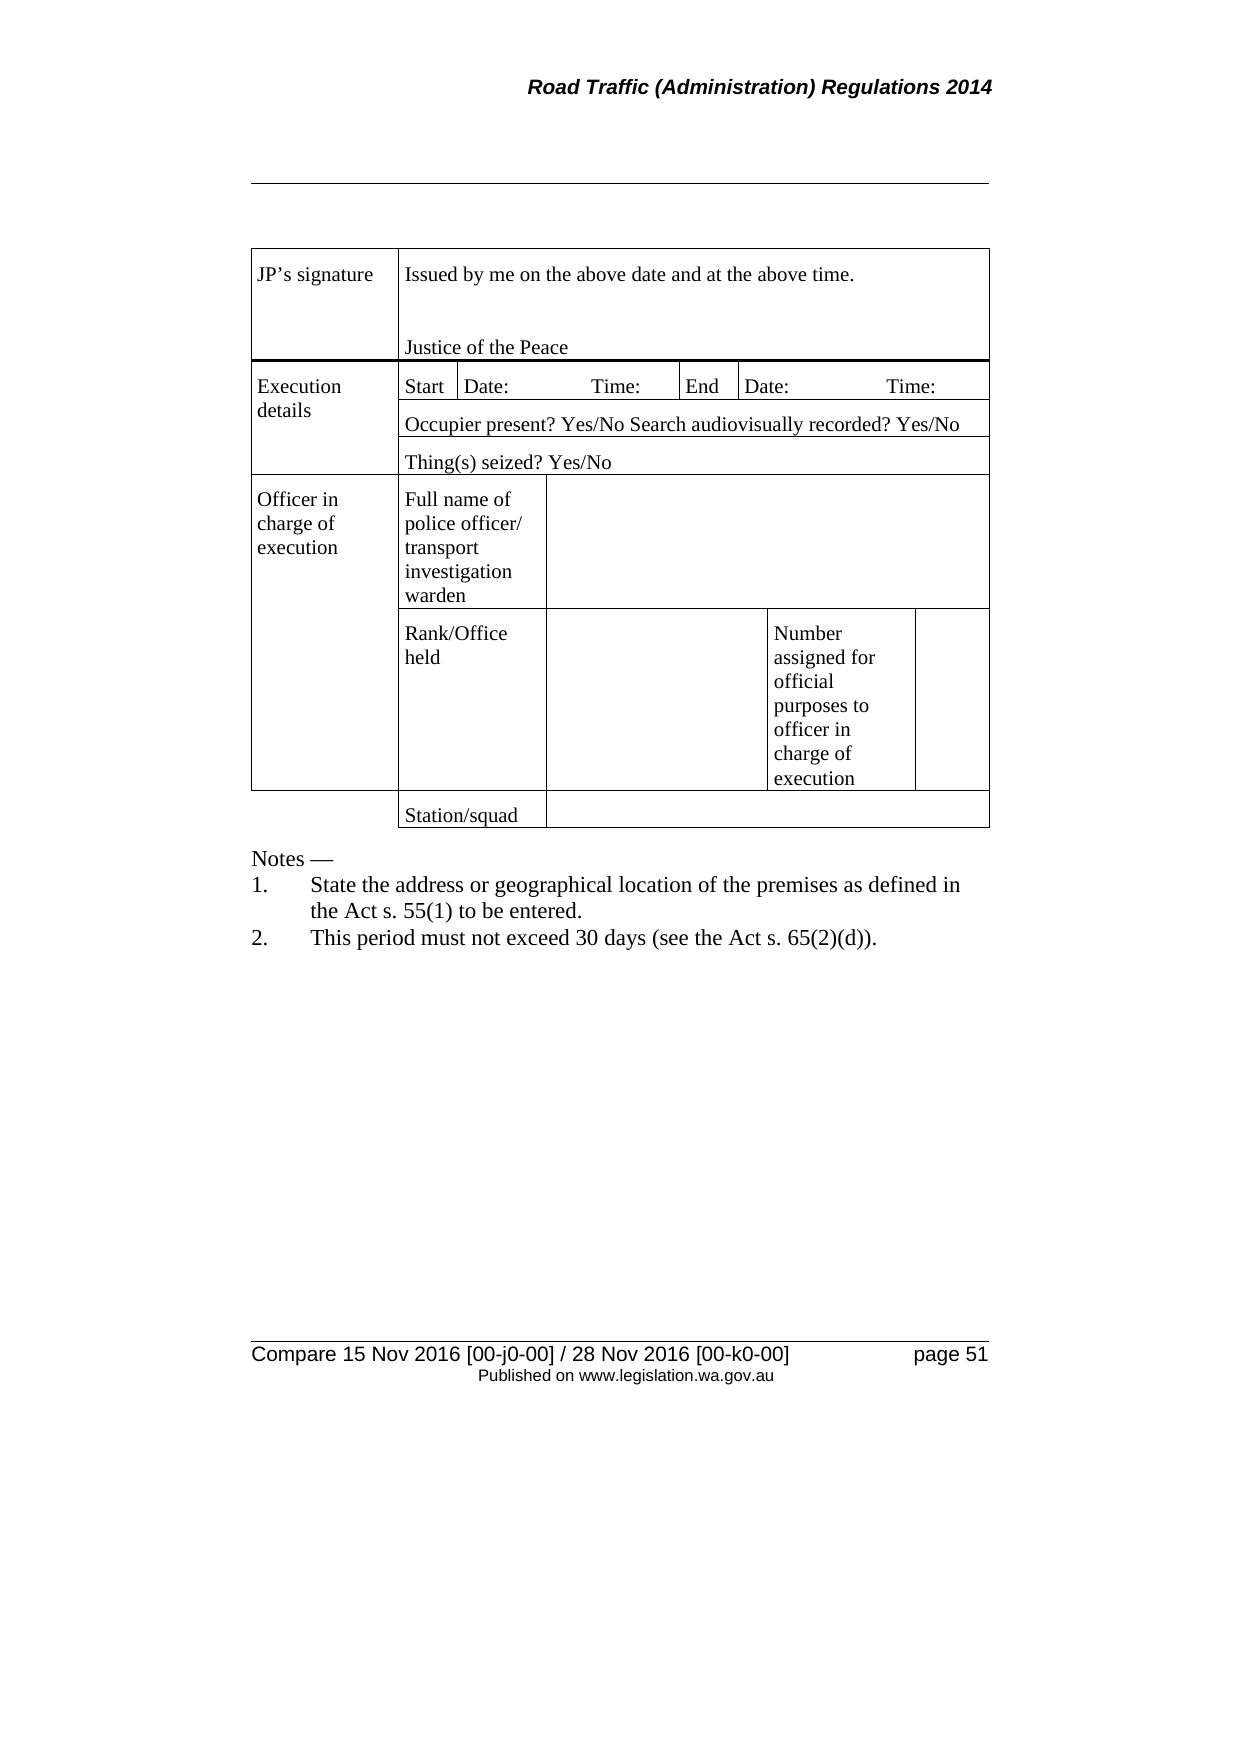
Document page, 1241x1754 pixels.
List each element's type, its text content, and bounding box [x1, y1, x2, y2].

table_cell Occupier present? Yes/No Search audiovisually recorded? Yes/No [399, 400, 989, 436]
table_cell Full name of police officer/ transport investigation warden [399, 475, 546, 607]
table_cell JP’s signature [252, 249, 398, 359]
table_cell Execution details [252, 362, 398, 474]
table_cell [547, 475, 989, 607]
table_cell [547, 791, 989, 827]
table_cell [547, 609, 767, 789]
table_cell Thing(s) seized? Yes/No [399, 437, 989, 474]
table_cell Number assigned for official purposes to officer in charge of execution [768, 609, 915, 789]
table_cell Start [399, 362, 457, 398]
table_cell [916, 609, 989, 789]
text 1. State the address or geographical location of the premises as defined in the Act s. 55(1) to be entered. [251, 871, 989, 924]
text 2. This period must not exceed 30 days (see the Act s. 65(2)(d)). [251, 924, 989, 950]
table_cell Officer in charge of execution [252, 475, 398, 789]
table_cell Issued by me on the above date and at the above time. Justice of the Peace [399, 249, 989, 359]
table_cell Rank/Office held [399, 609, 546, 789]
text Notes — [251, 845, 989, 871]
table_cell Date: Time: [458, 362, 679, 398]
table_cell End [680, 362, 738, 398]
table_cell Date: Time: [739, 362, 989, 398]
table_cell Station/squad [399, 791, 546, 827]
